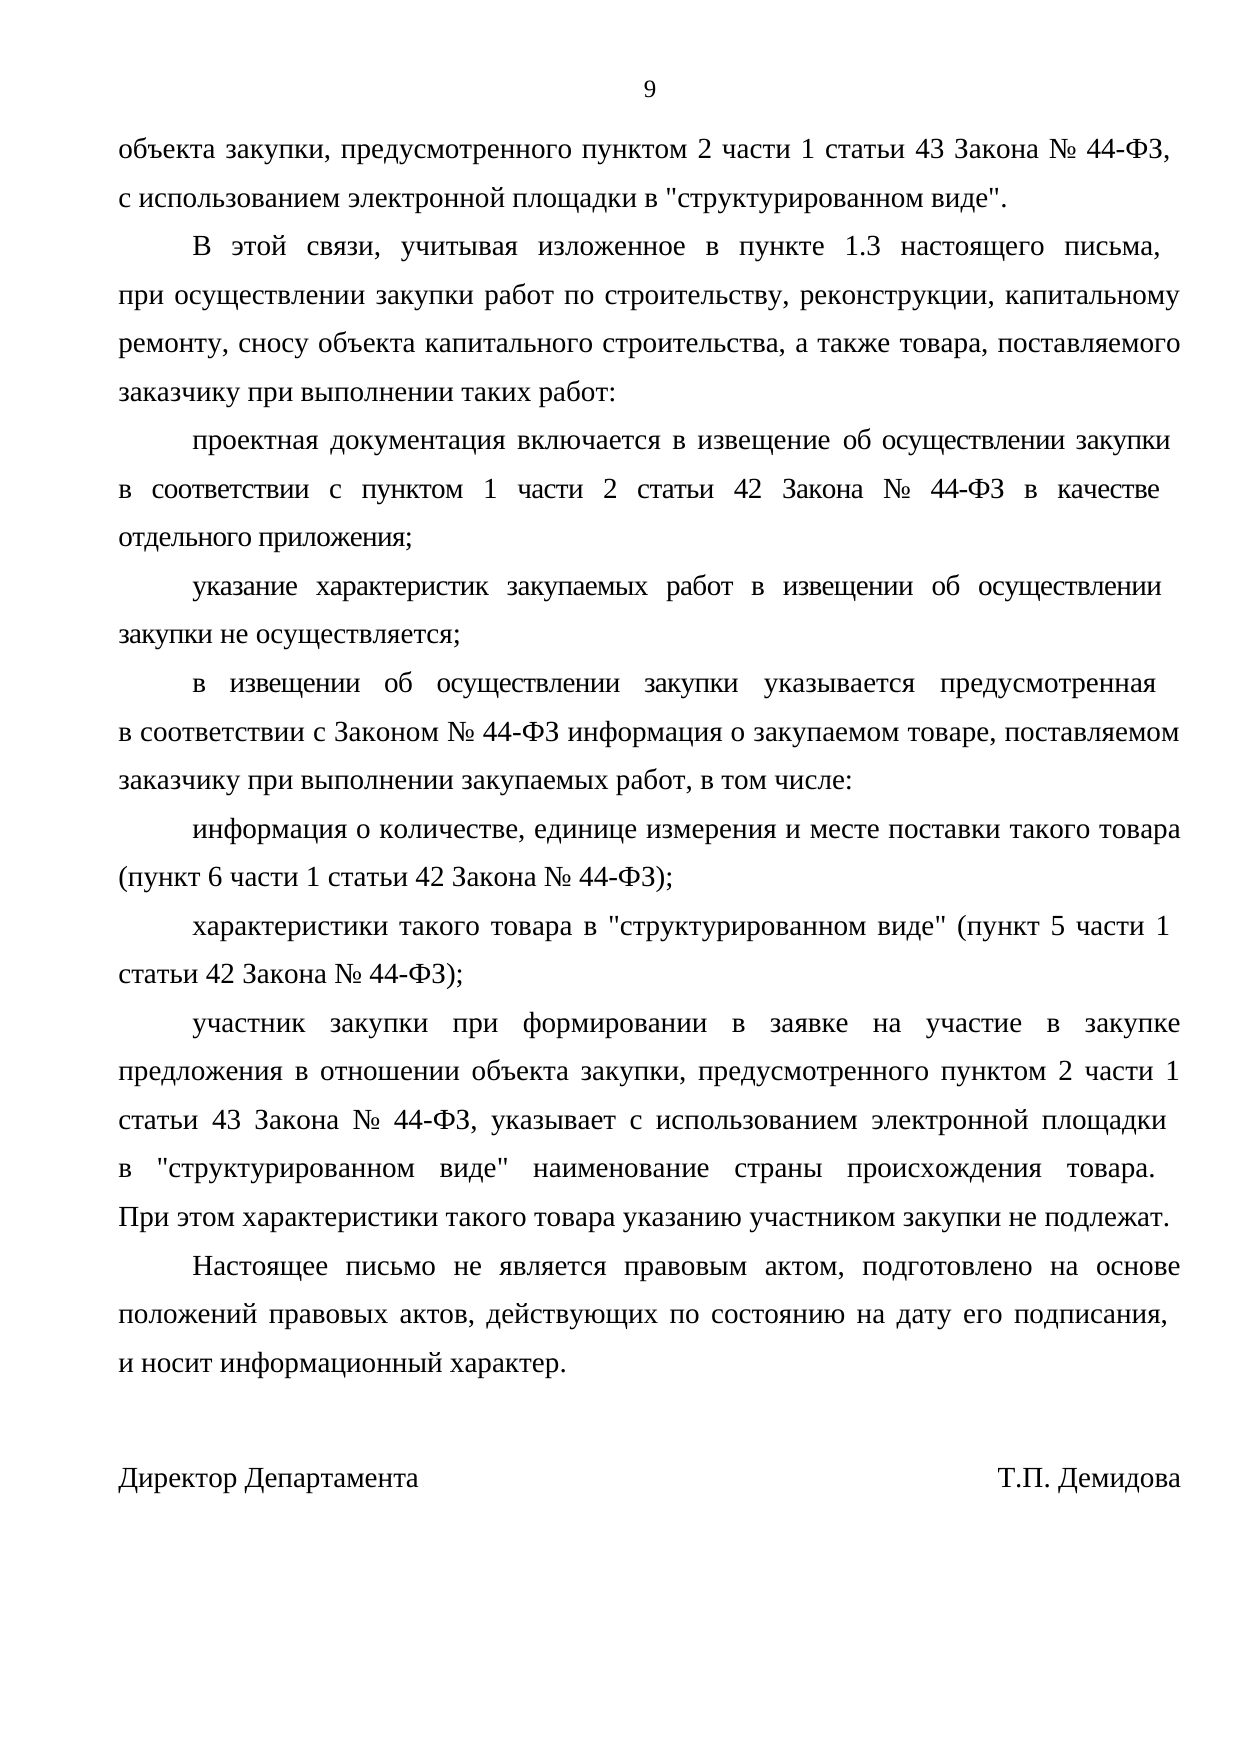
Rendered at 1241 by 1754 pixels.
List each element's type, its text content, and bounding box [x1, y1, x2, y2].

text В этой связи, учитывая изложенное в пункте 1.3 настоящего письма, при осуществлении закупки работ по строительству, реконструкции, капитальному ремонту, сносу объекта капитального строительства, а также товара, поставляемого заказчику при выполнении таких работ: [118, 228, 1181, 407]
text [118, 131, 1181, 213]
text информация о количестве, единице измерения и месте поставки такого товара (пункт 6 части 1 статьи 42 Закона № 44-ФЗ); [118, 811, 1181, 893]
text указание характеристик закупаемых работ в извещении об осуществлении закупки не осуществляется; [118, 568, 1181, 650]
text проектная документация включается в извещение об осуществлении закупки в соответствии с пунктом 1 части 2 статьи 42 Закона № 44-ФЗ в качестве отдельного приложения; [118, 422, 1181, 553]
text в извещении об осуществлении закупки указывается предусмотренная в соответствии с Законом № 44-ФЗ информация о закупаемом товаре, поставляемом заказчику при выполнении закупаемых работ, в том числе: [118, 665, 1181, 796]
text Директор Департамента Т.П. Демидова [118, 1460, 1181, 1494]
text характеристики такого товара в "структурированном виде" (пункт 5 части 1 статьи 42 Закона № 44-ФЗ); [118, 908, 1181, 990]
text Настоящее письмо не является правовым актом, подготовлено на основе положений правовых актов, действующих по состоянию на дату его подписания, и носит информационный характер. [118, 1248, 1181, 1378]
text участник закупки при формировании в заявке на участие в закупке предложения в отношении объекта закупки, предусмотренного пунктом 2 части 1 статьи 43 Закона № 44-ФЗ, указывает с использованием электронной площадки в "структурированном виде" наименование страны происхождения товара. При этом характеристики такого товара указанию участником закупки не подлежат. [118, 1005, 1181, 1233]
